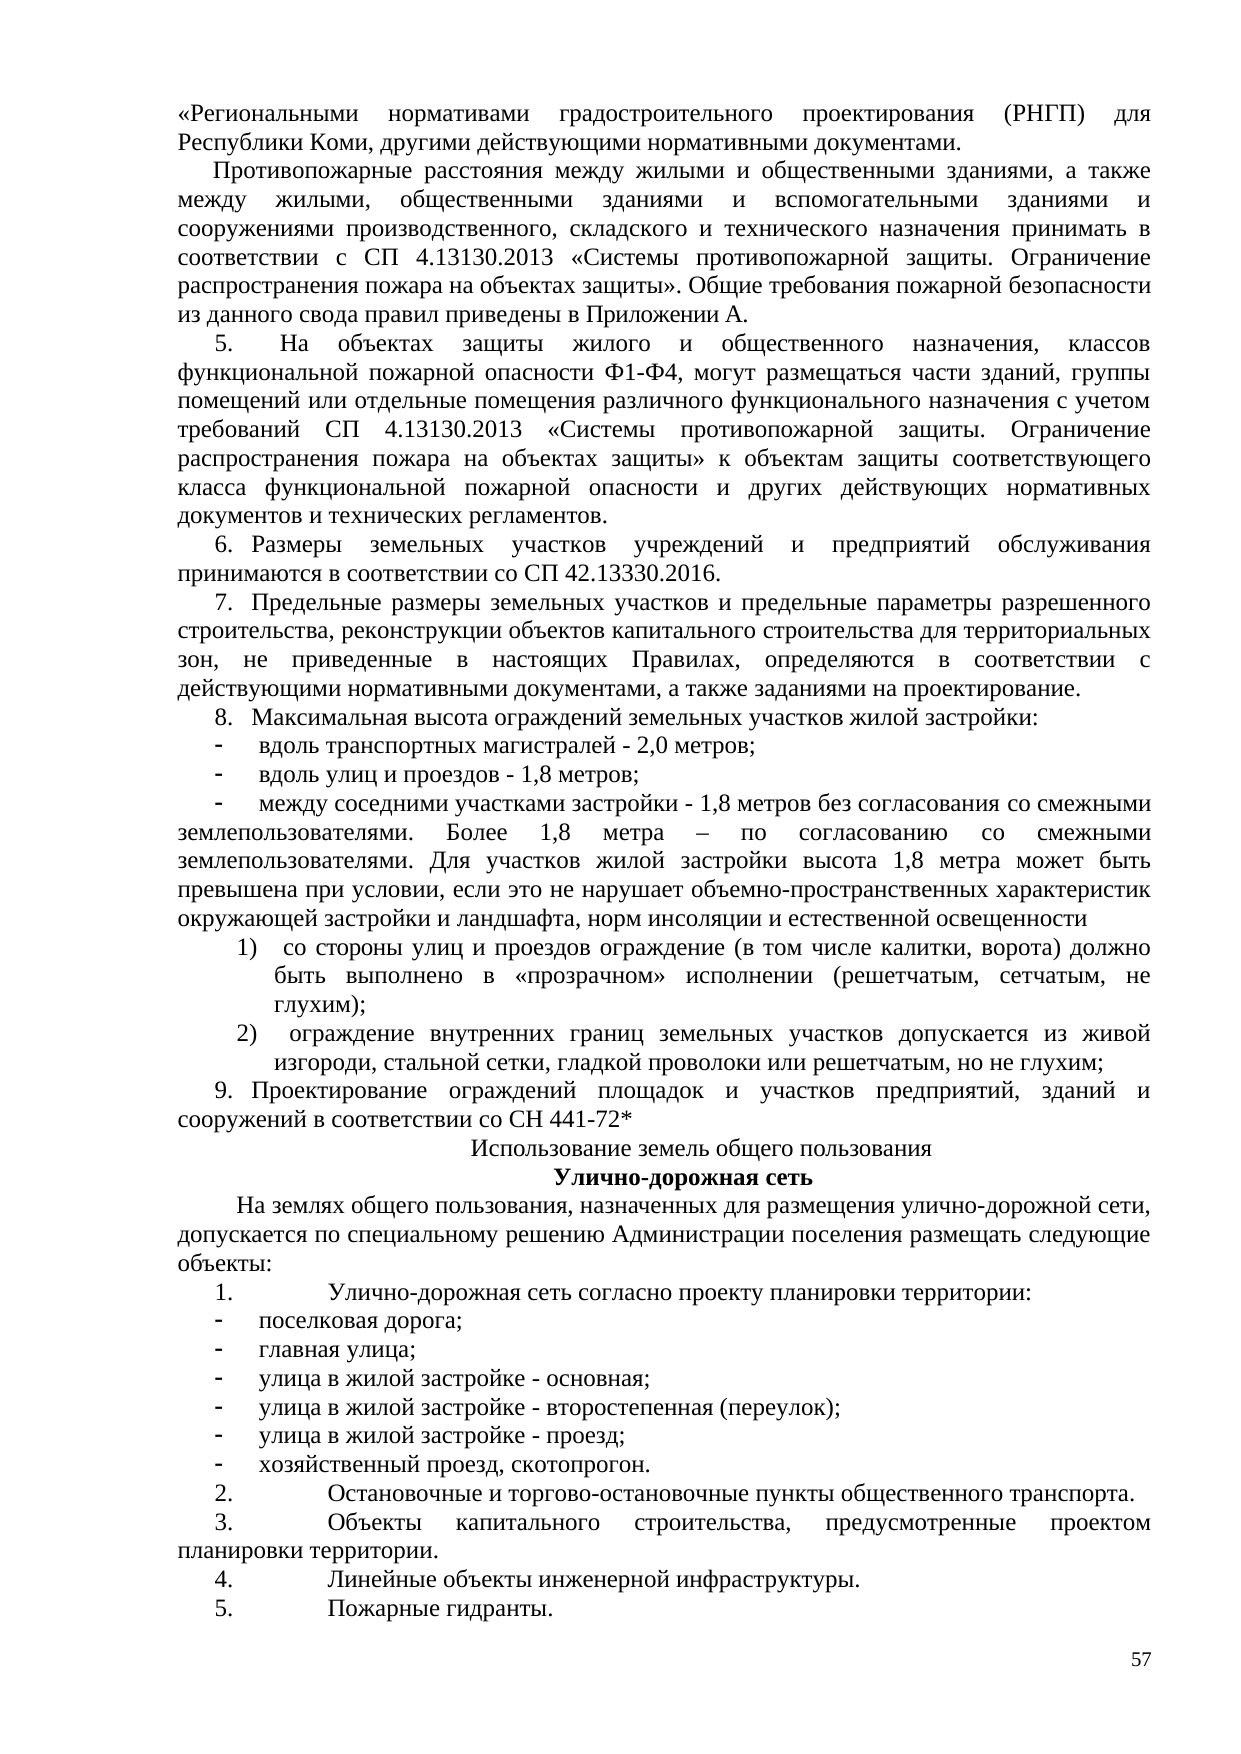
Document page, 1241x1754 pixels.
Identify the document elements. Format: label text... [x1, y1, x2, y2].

list улица в жилой застройке - второстепенная (переулок); [177, 1392, 1152, 1420]
list хозяйственный проезд, скотопрогон. [177, 1449, 1152, 1478]
list Остановочные и торгово-остановочные пункты общественного транспорта. [177, 1478, 1152, 1507]
list вдоль улиц и проездов - ; [177, 759, 1152, 788]
list ограждение внутренних границ земельных участков допускается из живой изгороди, стальной сетки, гладкой проволоки или решетчатым, но не глухим; [236, 1018, 1152, 1075]
list Линейные объекты инженерной инфраструктуры. [177, 1564, 1152, 1593]
list Объекты капитального строительства, предусмотренные проектом планировки территории. [177, 1507, 1152, 1564]
list Проектирование ограждений площадок и участков предприятий, зданий и сооружений в соответствии со СН 441-72* [177, 1075, 1152, 1133]
list На объектах защиты жилого и общественного назначения, классов функциональной пожарной опасности Ф1-Ф4, могут размещаться части зданий, группы помещений или отдельные помещения различного функционального назначения с учетом требований СП 4.13130.2013 «Системы противопожарной защиты. Ограничение распространения пожара на объектах защиты» к объектам защиты соответствующего класса функциональной пожарной опасности и других действующих нормативных документов и технических регламентов. [177, 328, 1152, 529]
list улица в жилой застройке - проезд; [177, 1420, 1152, 1449]
list вдоль транспортных магистралей - 2,0 метров; [177, 730, 1152, 759]
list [177, 98, 1152, 155]
list между соседними участками застройки - без согласования со смежными землепользователями. Более – по согласованию со смежными землепользователями. Для участков жилой застройки высота может быть превышена при условии, если это не нарушает объемно-пространственных характеристик окружающей застройки и ландшафта, норм инсоляции и естественной освещенности [177, 788, 1152, 932]
text На землях общего пользования, назначенных для размещения улично-дорожной сети, допускается по специальному решению Администрации поселения размещать следующие объекты: [177, 1190, 1152, 1277]
text Улично-дорожная сеть [177, 1162, 1152, 1190]
list Улично-дорожная сеть согласно проекту планировки территории: [177, 1277, 1152, 1305]
list поселковая дорога; [177, 1305, 1152, 1334]
list Пожарные гидранты. [177, 1593, 1152, 1622]
list Максимальная высота ограждений земельных участков жилой застройки: [177, 702, 1152, 730]
list Предельные размеры земельных участков и предельные параметры разрешенного строительства, реконструкции объектов капитального строительства для территориальных зон, не приведенные в настоящих Правилах, определяются в соответствии с действующими нормативными документами, а также заданиями на проектирование. [177, 587, 1152, 702]
list Размеры земельных участков учреждений и предприятий обслуживания принимаются в соответствии со СП 42.13330.2016. [177, 529, 1152, 587]
list улица в жилой застройке - основная; [177, 1363, 1152, 1392]
list главная улица; [177, 1334, 1152, 1363]
subtitle Использование земель общего пользования [177, 1133, 1152, 1162]
text Противопожарные расстояния между жилыми и общественными зданиями, а также между жилыми, общественными зданиями и вспомогательными зданиями и сооружениями производственного, складского и технического назначения принимать в соответствии с СП 4.13130.2013 «Системы противопожарной защиты. Ограничение распространения пожара на объектах защиты». Общие требования пожарной безопасности из данного свода правил приведены в Приложении А. [177, 155, 1152, 328]
list со стороны улиц и проездов ограждение (в том числе калитки, ворота) должно быть выполнено в «прозрачном» исполнении (решетчатым, сетчатым, не глухим); [236, 932, 1152, 1018]
